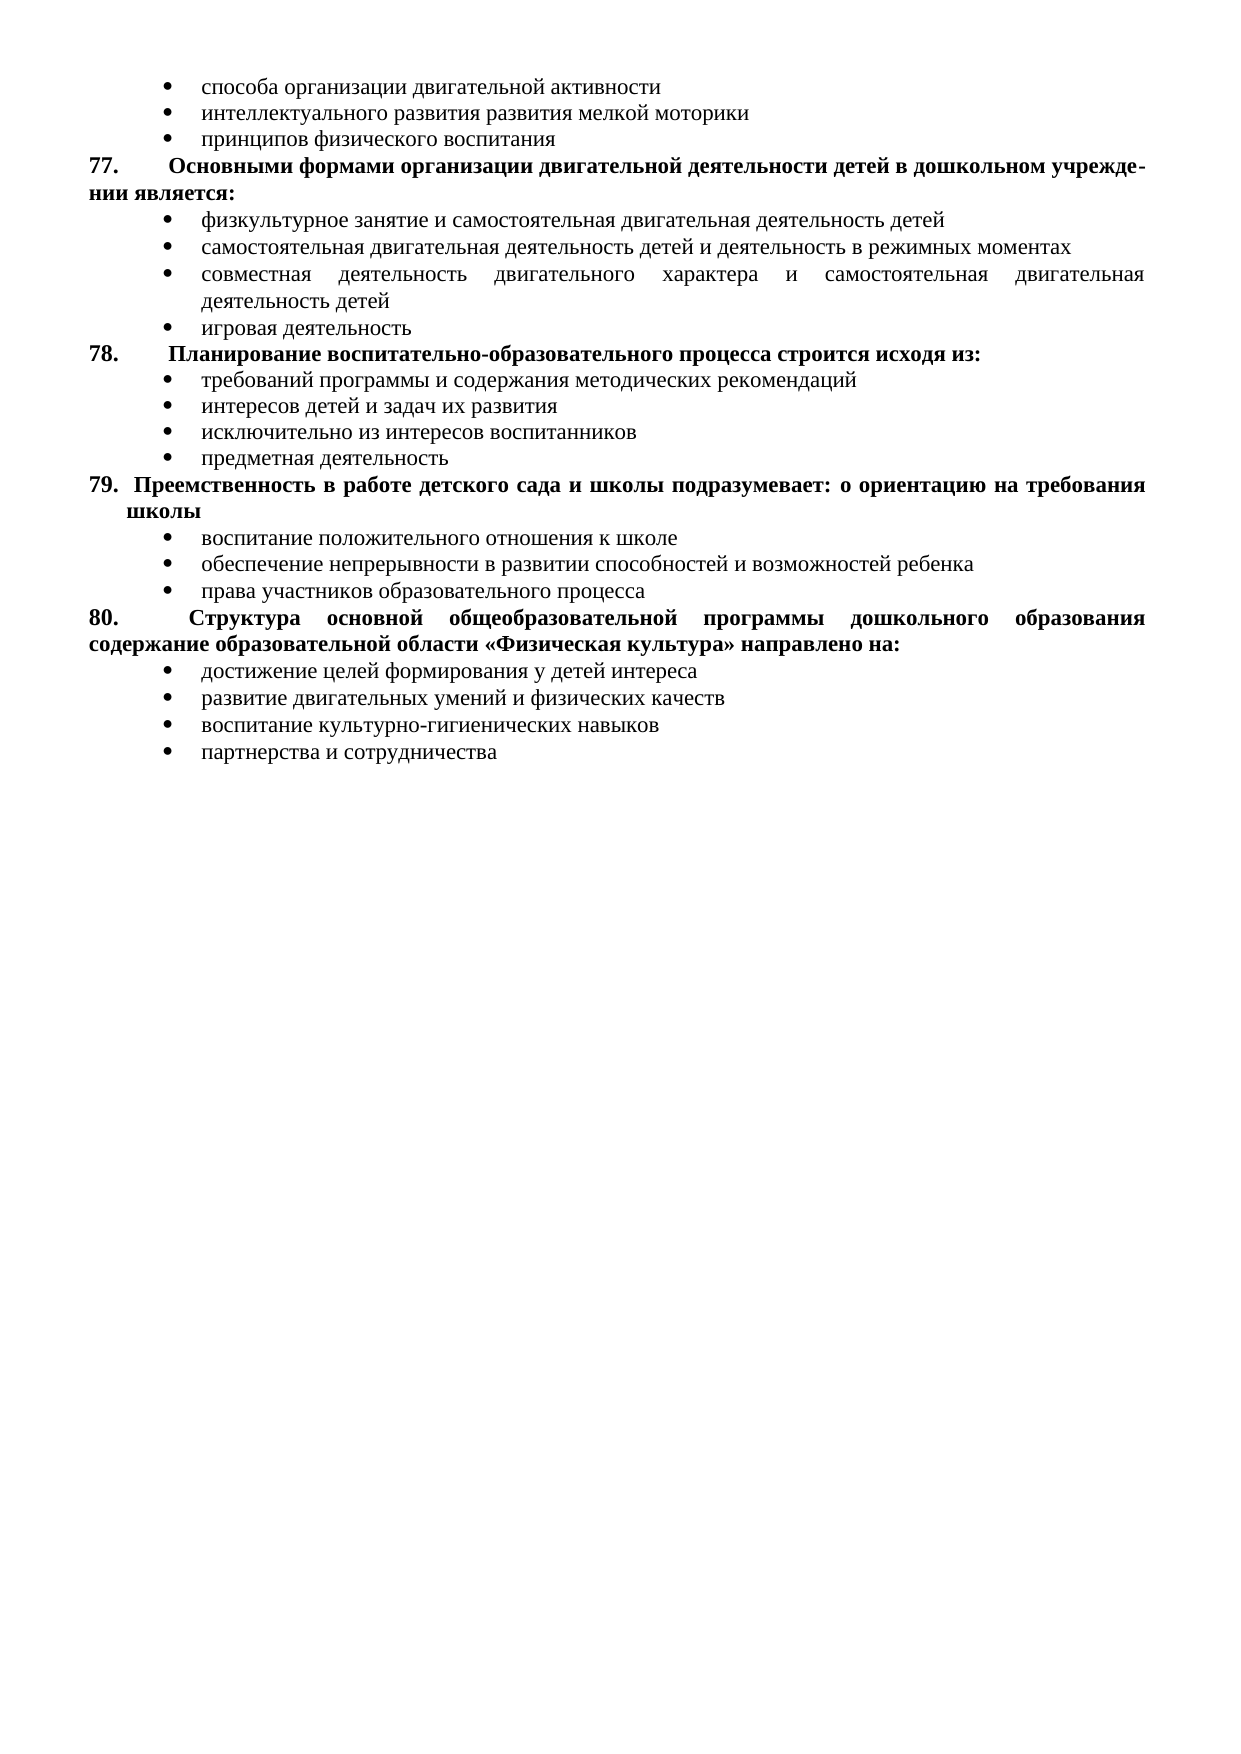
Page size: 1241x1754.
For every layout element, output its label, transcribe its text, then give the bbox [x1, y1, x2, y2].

list Структура основной общеобразовательной программы дошкольного образования содержание образовательной области «Физическая культура» направлено на: [89, 603, 1146, 657]
list интеллектуального развития развития мелкой моторики [164, 100, 1152, 126]
list предметная деятельность [164, 445, 1146, 471]
list достижение целей формирования у детей интереса [164, 657, 1146, 684]
list способа организации двигательной активности [164, 74, 1152, 100]
list исключительно из интересов воспитанников [164, 419, 1146, 445]
list воспитание положительного отношения к школе [164, 524, 1167, 550]
list развитие двигательных умений и физических качеств [164, 684, 1146, 711]
list физкультурное занятие и самостоятельная двигательная деятельность детей [164, 206, 1146, 233]
list Основными формами организации двигательной деятельности детей в дошкольном учреждении является: [89, 152, 1146, 206]
list обеспечение непрерывности в развитии способностей и возможностей ребенка [164, 550, 1146, 577]
list игровая деятельность [164, 314, 1167, 341]
list самостоятельная двигательная деятельность детей и деятельность в режимных моментах [164, 233, 1146, 260]
list совместная деятельность двигательного характера и самостоятельная двигательная деятельность детей [164, 260, 1146, 314]
list интересов детей и задач их развития [164, 393, 1146, 419]
list требований программы и содержания методических рекомендаций [164, 367, 1146, 393]
list права участников образовательного процесса [164, 577, 1146, 603]
list Преемственность в работе детского сада и школы подразумевает: о ориентацию на требования школы [89, 471, 1146, 524]
list воспитание культурно-гигиенических навыков [164, 711, 1146, 738]
list принципов физического воспитания [164, 126, 1152, 152]
list партнерства и сотрудничества [164, 738, 1146, 765]
list Планирование воспитательно-образовательного процесса строится исходя из: [89, 341, 1167, 367]
